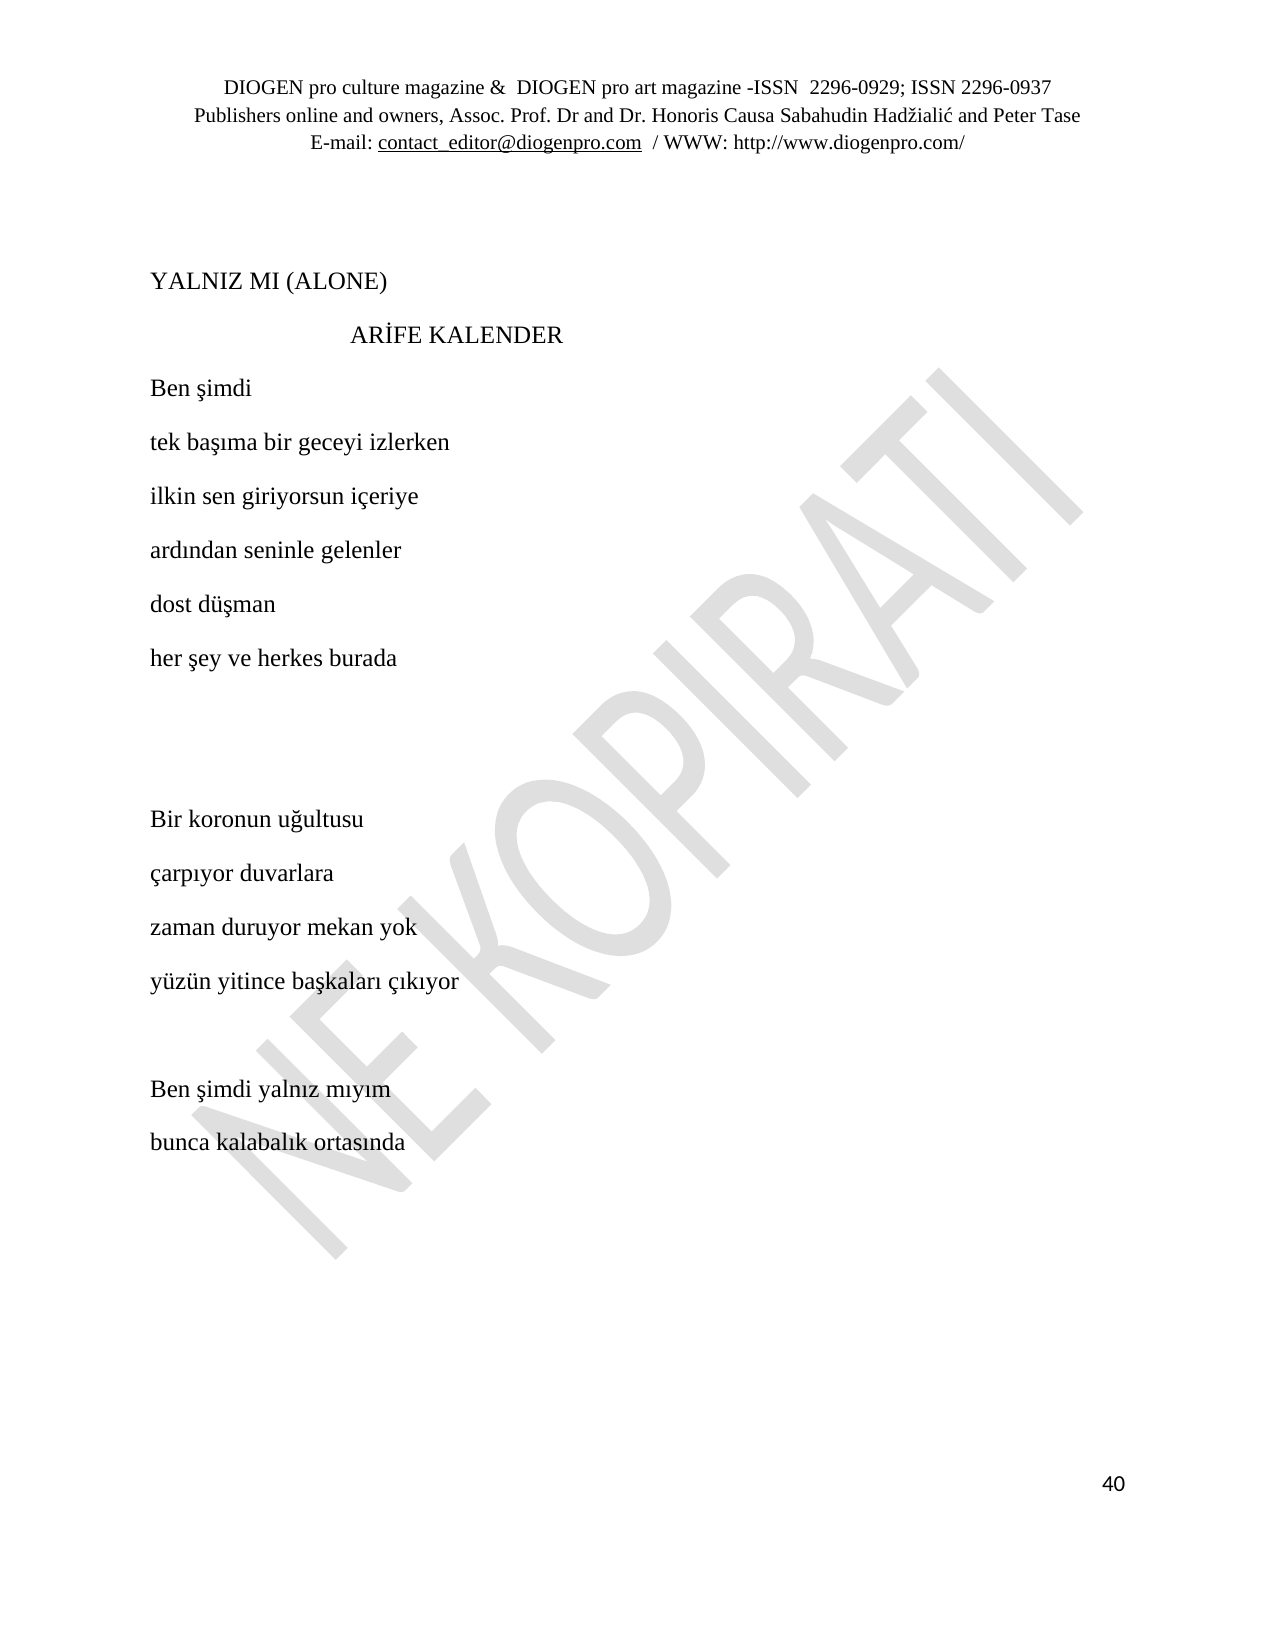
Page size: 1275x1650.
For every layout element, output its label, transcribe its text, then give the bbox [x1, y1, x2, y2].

text tek başıma bir geceyi izlerken [150, 427, 1125, 456]
text bunca kalabalık ortasında [150, 1127, 1125, 1156]
text çarpıyor duvarlara [150, 858, 1125, 887]
text YALNIZ MI (ALONE) [150, 266, 1125, 294]
text Ben şimdi yalnız mıyım [150, 1074, 1125, 1102]
text Bir koronun uğultusu [150, 804, 1125, 833]
text ARİFE KALENDER [150, 320, 1125, 348]
text ardından seninle gelenler [150, 535, 1125, 564]
text her şey ve herkes burada [150, 643, 1125, 672]
text dost düşman [150, 589, 1125, 618]
text zaman duruyor mekan yok [150, 912, 1125, 941]
text ilkin sen giriyorsun içeriye [150, 481, 1125, 510]
text yüzün yitince başkaları çıkıyor [150, 966, 1125, 995]
text Ben şimdi [150, 373, 1125, 402]
